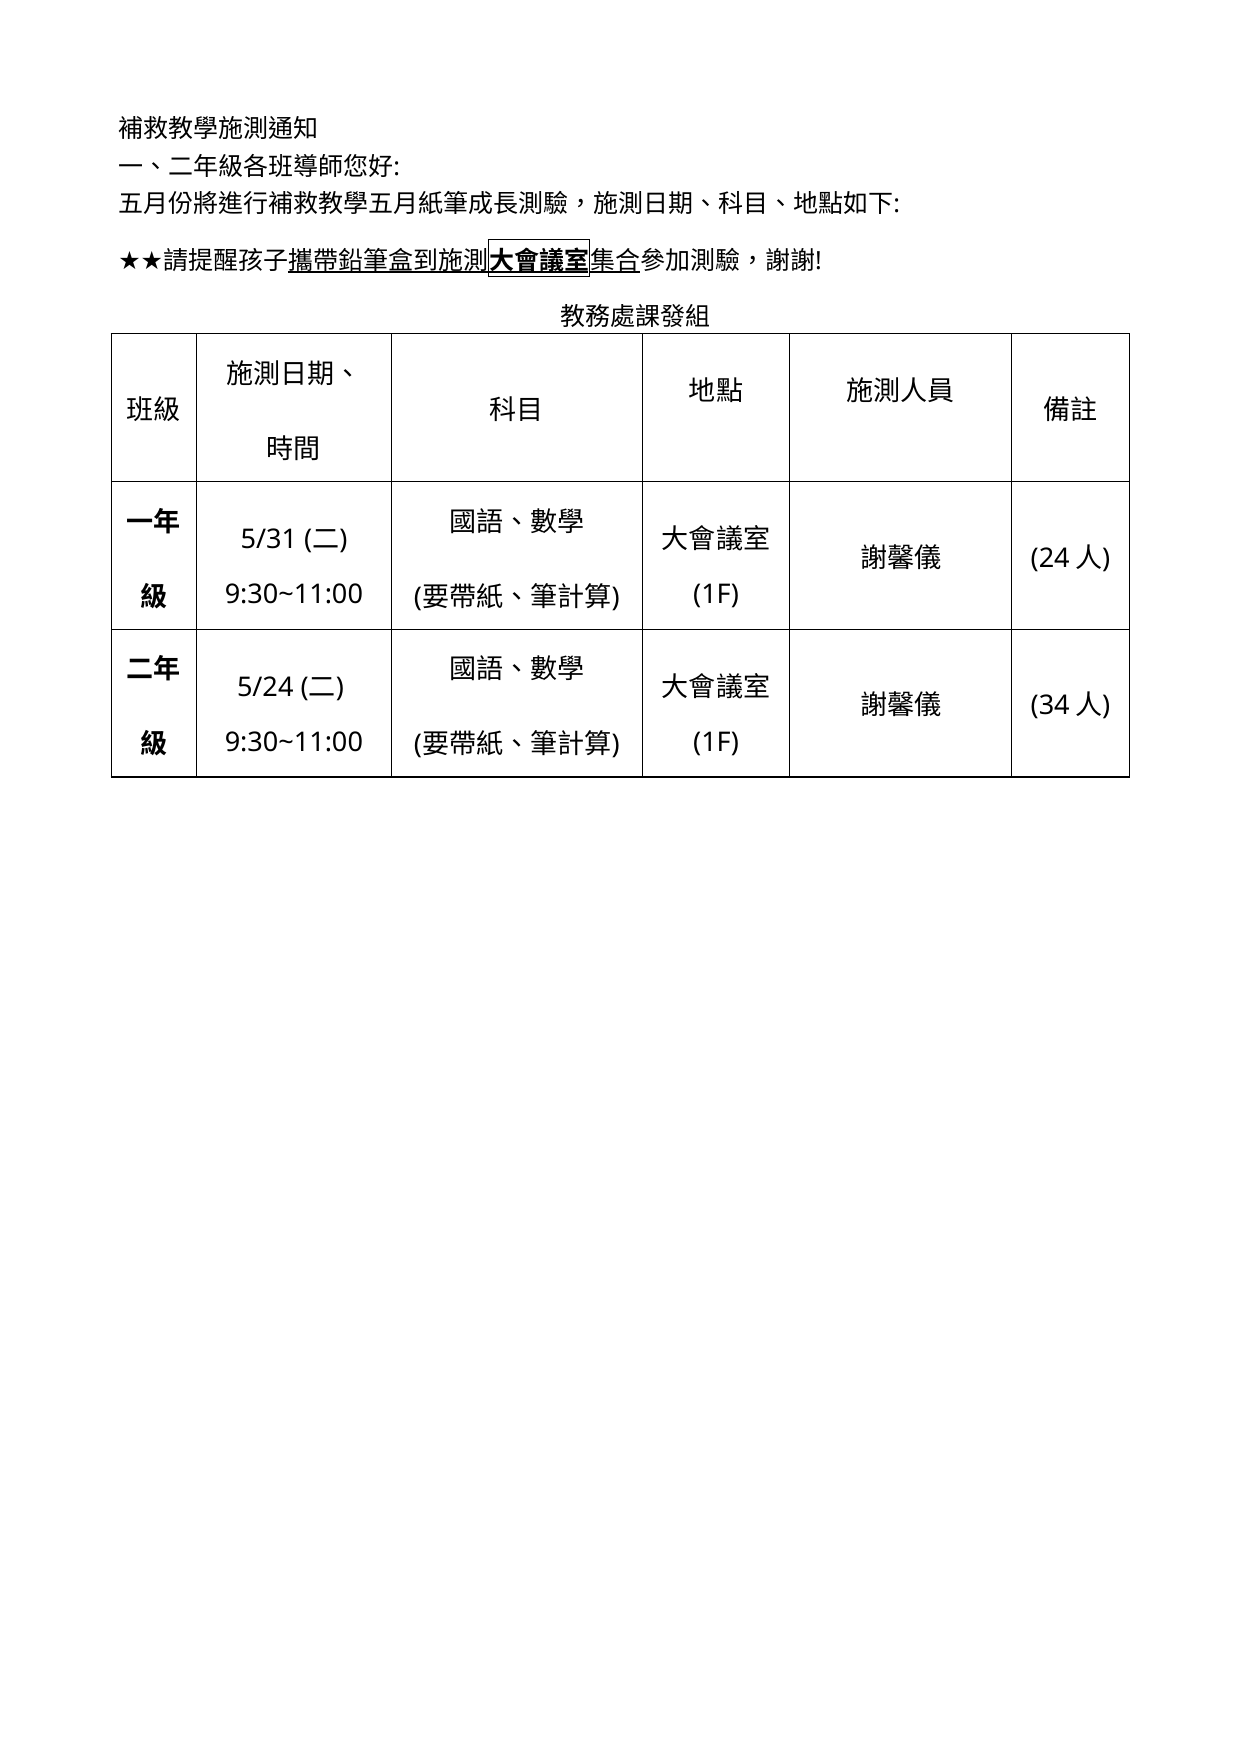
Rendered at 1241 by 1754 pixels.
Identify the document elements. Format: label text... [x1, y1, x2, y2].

text 教務處課發組 [118, 296, 1122, 333]
text ★★請提醒孩子攜帶鉛筆盒到施測大會議室集合參加測驗，謝謝! [118, 221, 1122, 296]
table_header 備註 [1012, 334, 1129, 481]
table_header 班級 [112, 334, 196, 481]
table_header 施測人員 [790, 334, 1011, 481]
table_header 地點 [643, 334, 789, 481]
table_cell 5/24 (二) 9:30~11:00 [197, 630, 391, 776]
table_header 施測日期、 時間 [197, 334, 391, 481]
text 五月份將進行補救教學五月紙筆成長測驗，施測日期、科目、地點如下: [118, 183, 1122, 221]
table_cell 謝馨儀 [790, 630, 1011, 776]
table_cell (24人) [1012, 482, 1129, 629]
table_cell 國語、數學 (要帶紙、筆計算) [392, 630, 642, 776]
table_cell 大會議室(1F) [643, 482, 789, 629]
table_cell 謝馨儀 [790, 482, 1011, 629]
table_cell 5/31 (二) 9:30~11:00 [197, 482, 391, 629]
table_cell 大會議室(1F) [643, 630, 789, 776]
table_cell 二年級 [112, 630, 196, 776]
table_cell (34人) [1012, 630, 1129, 776]
table_header 科目 [392, 334, 642, 481]
text 補救教學施測通知 [118, 108, 1122, 146]
table_cell 國語、數學 (要帶紙、筆計算) [392, 482, 642, 629]
table_cell 一年級 [112, 482, 196, 629]
text 一、二年級各班導師您好: [118, 146, 1122, 183]
